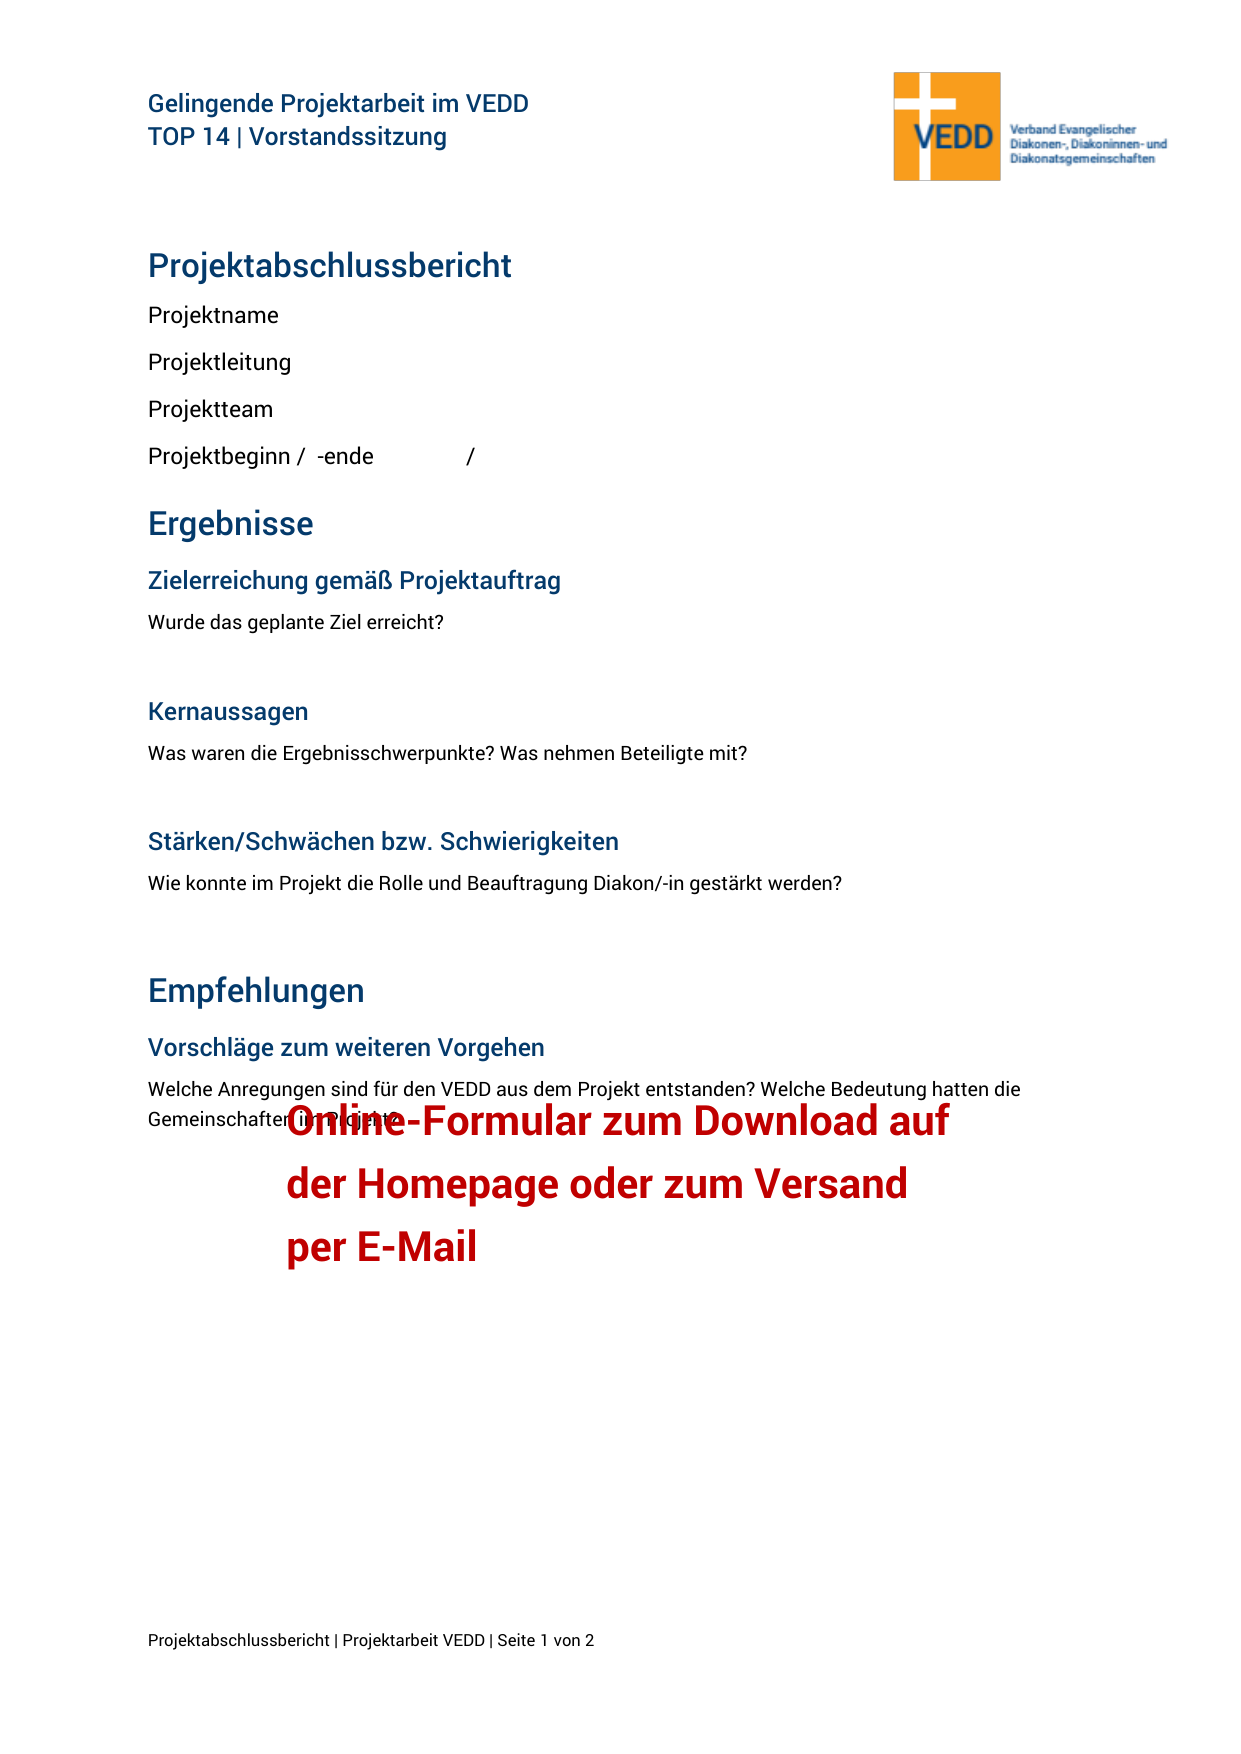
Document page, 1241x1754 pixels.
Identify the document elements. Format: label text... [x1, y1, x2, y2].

subtitle Zielerreichung gemäß Projektauftrag [148, 563, 1093, 596]
subtitle Projektabschlussbericht [148, 243, 1093, 286]
text Projektname [148, 299, 1019, 329]
text Projektbeginn / -ende / [148, 441, 1019, 471]
text Wie konnte im Projekt die Rolle und Beauftragung Diakon/-in gestärkt werden? [148, 870, 1093, 896]
text Projektteam [148, 393, 1019, 423]
subtitle Empfehlungen [148, 967, 1093, 1011]
text Welche Anregungen sind für den VEDD aus dem Projekt entstanden? Welche Bedeutung hatten die Gemeinschaften im Projekt? [148, 1076, 1093, 1132]
text Wurde das geplante Ziel erreicht? [148, 609, 1093, 635]
subtitle Ergebnisse [148, 500, 1093, 544]
subtitle Vorschläge zum weiteren Vorgehen [148, 1030, 1093, 1063]
text Was waren die Ergebnisschwerpunkte? Was nehmen Beteiligte mit? [148, 739, 1093, 765]
subtitle Kernaussagen [148, 694, 1093, 727]
subtitle Stärken/Schwächen bzw. Schwierigkeiten [148, 824, 1093, 857]
text Projektleitung [148, 346, 1019, 376]
